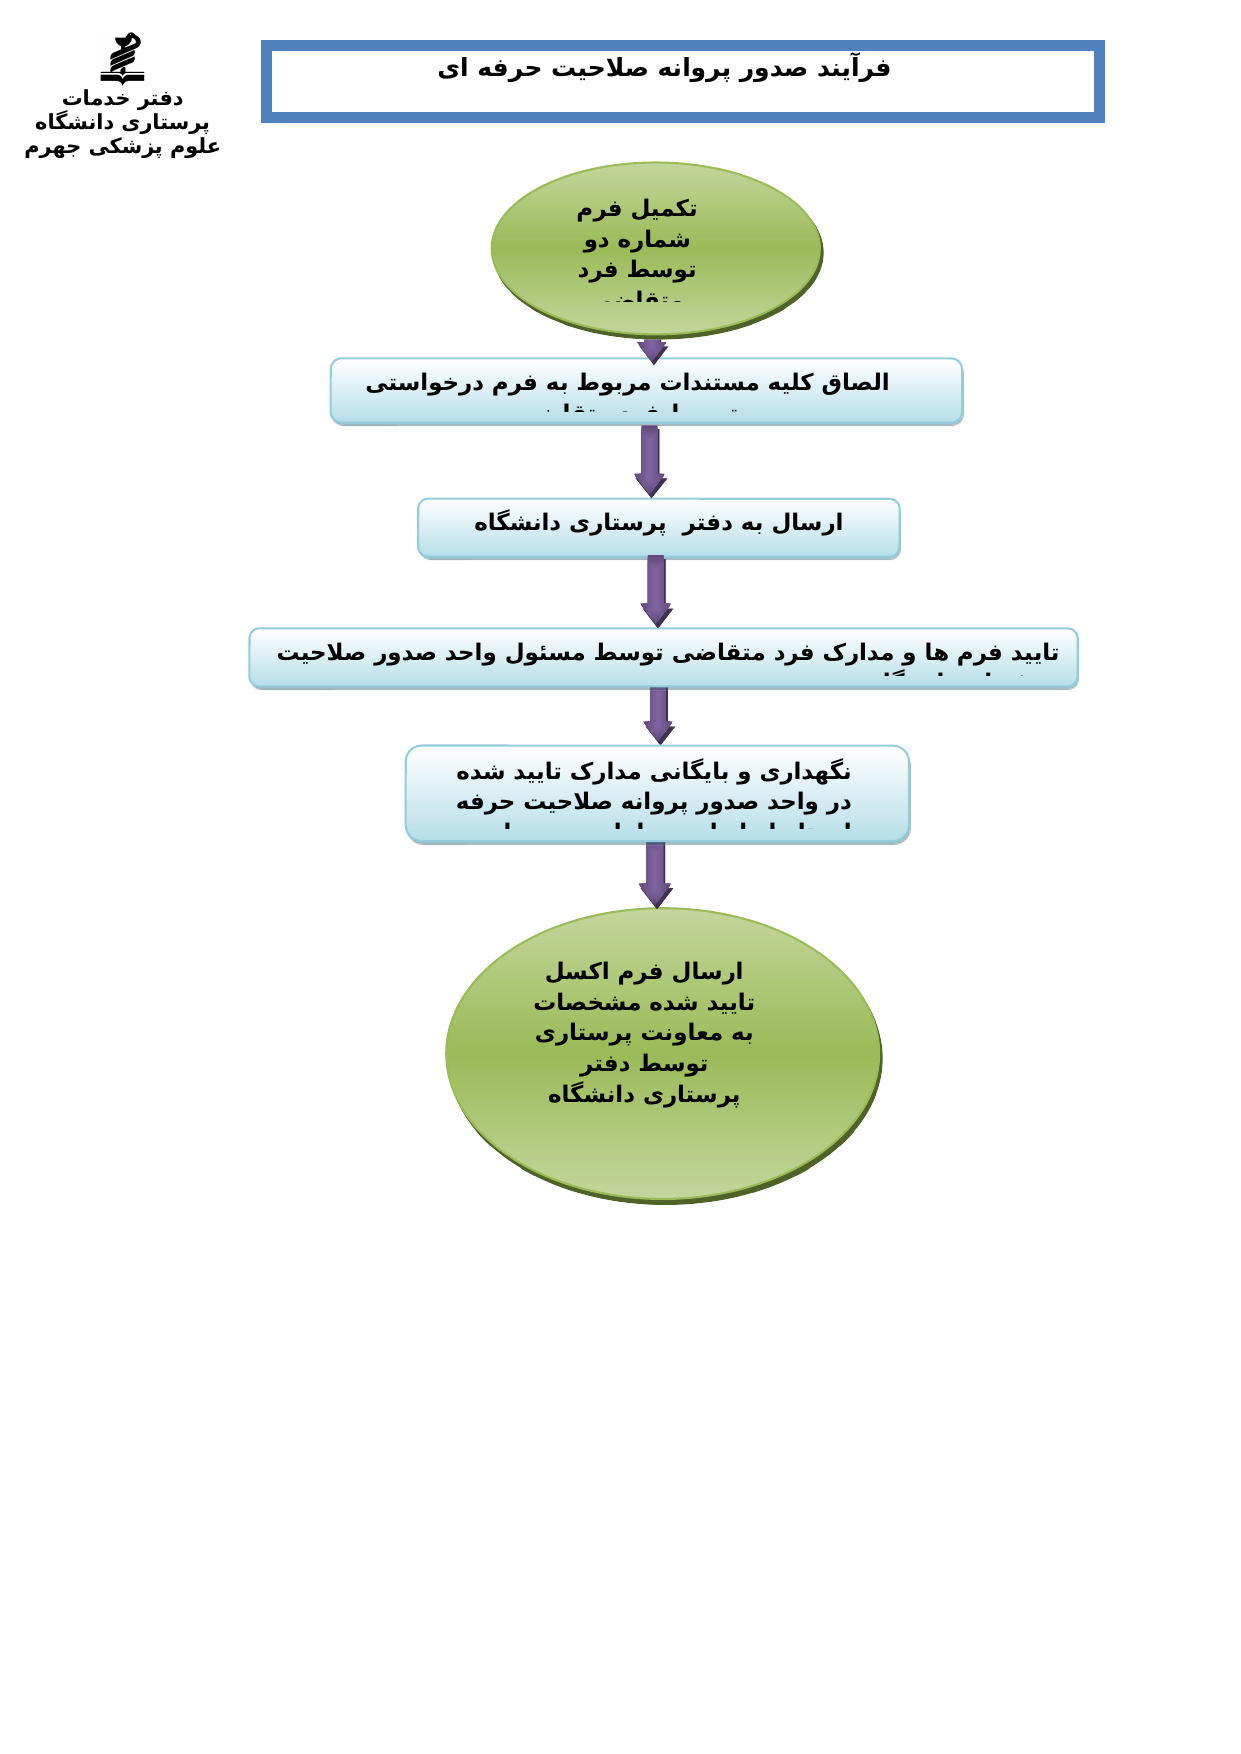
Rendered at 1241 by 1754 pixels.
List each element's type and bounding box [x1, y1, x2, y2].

picture [100, 32, 145, 86]
